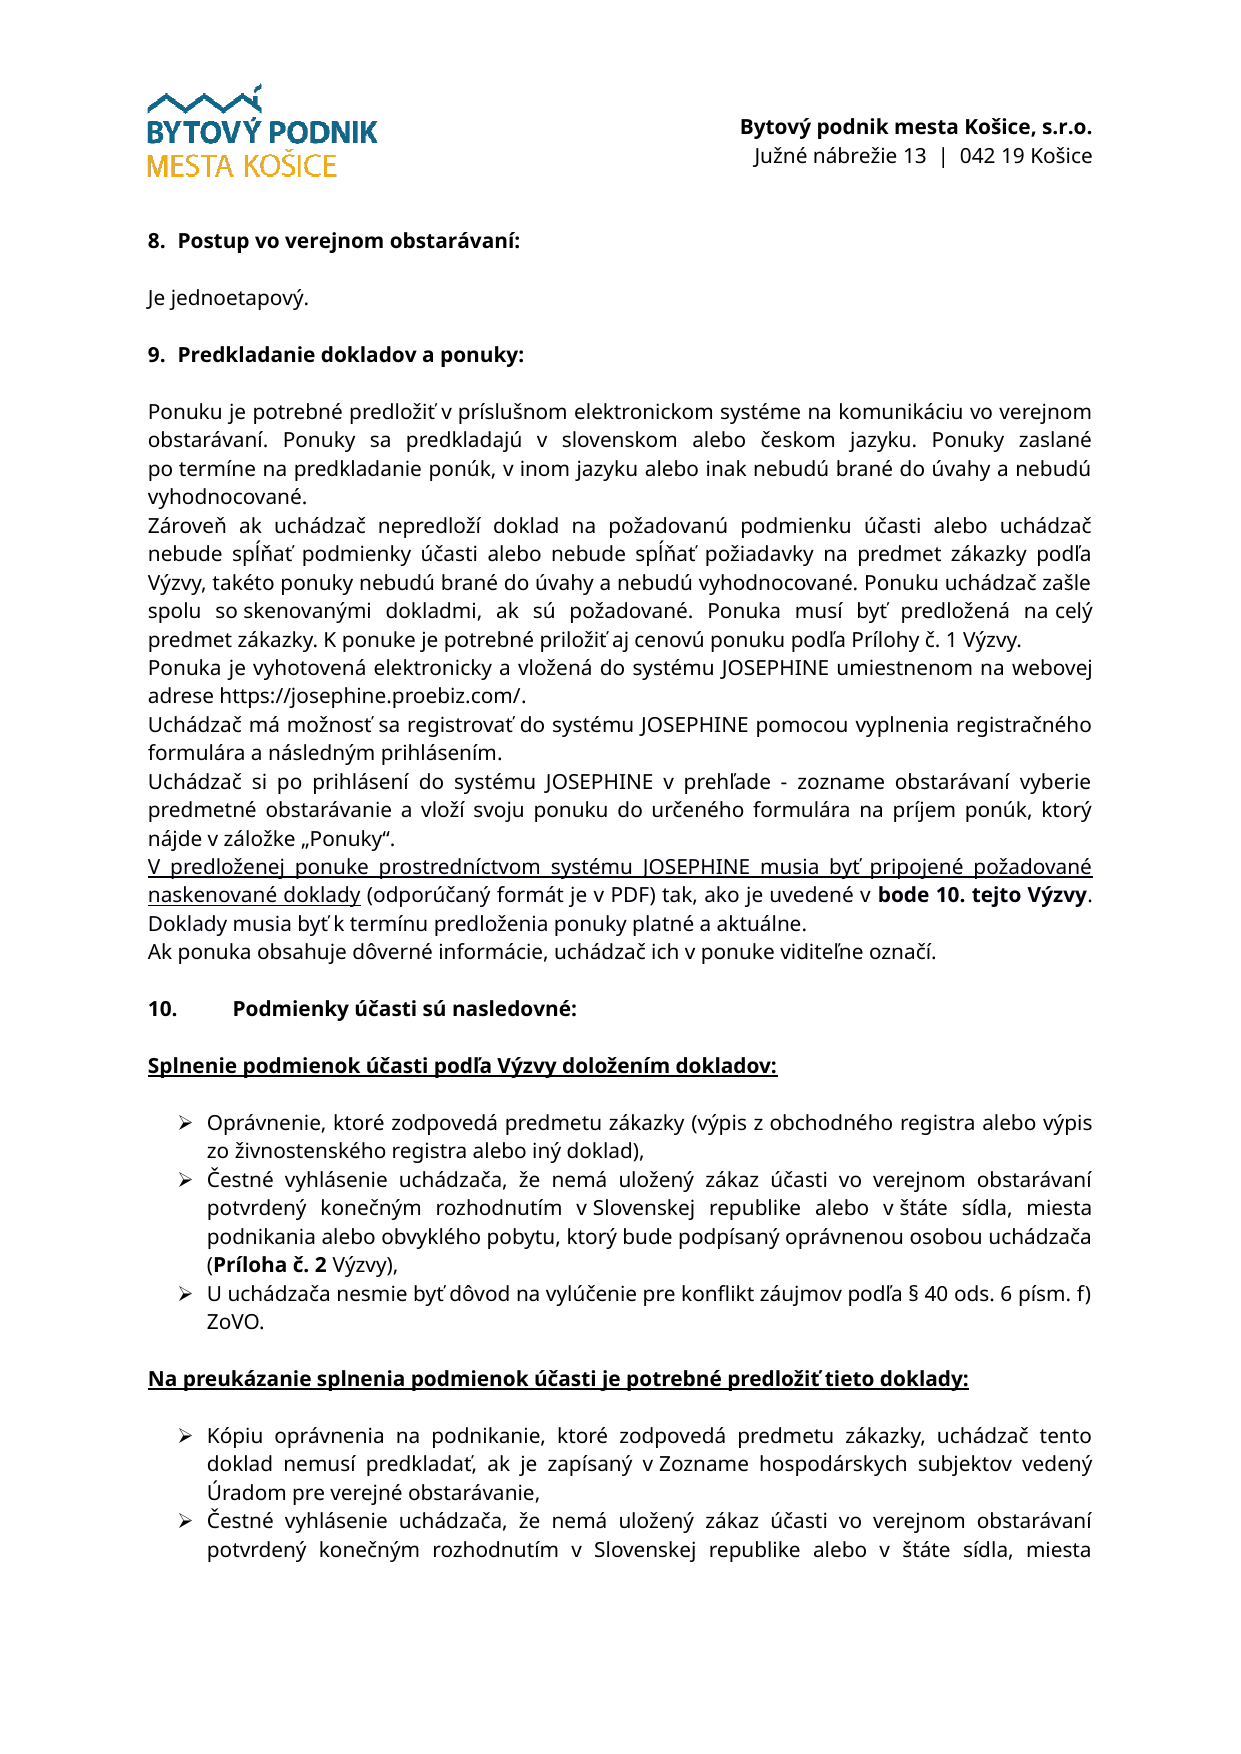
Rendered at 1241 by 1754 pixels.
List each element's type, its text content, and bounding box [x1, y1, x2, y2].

list Podmienky účasti sú nasledovné: [148, 994, 1093, 1023]
text Ponuka je vyhotovená elektronicky a vložená do systému JOSEPHINE umiestnenom na webovej adrese https://josephine.proebiz.com/. [148, 653, 1093, 710]
text V predloženej ponuke prostredníctvom systému JOSEPHINE musia byť pripojené požadované naskenované doklady (odporúčaný formát je v PDF) tak, ako je uvedené v bode 10. tejto Výzvy. Doklady musia byť k termínu predloženia ponuky platné a aktuálne. [148, 852, 1093, 876]
list Oprávnenie, ktoré zodpovedá predmetu zákazky (výpis z obchodného registra alebo výpis zo živnostenského registra alebo iný doklad), [177, 1108, 1093, 1165]
text Ponuku je potrebné predložiť v príslušnom elektronickom systéme na komunikáciu vo verejnom obstarávaní. Ponuky sa predkladajú v slovenskom alebo českom jazyku. Ponuky zaslané po termíne na predkladanie ponúk, v inom jazyku alebo inak nebudú brané do úvahy a nebudú vyhodnocované. [148, 397, 1093, 511]
text Na preukázanie splnenia podmienok účasti je potrebné predložiť tieto doklady: [148, 1364, 1093, 1392]
list U uchádzača nesmie byť dôvod na vylúčenie pre konflikt záujmov podľa § 40 ods. 6 písm. f) ZoVO. [177, 1279, 1093, 1336]
text Zároveň ak uchádzač nepredloží doklad na požadovanú podmienku účasti alebo uchádzač nebude spĺňať podmienky účasti alebo nebude spĺňať požiadavky na predmet zákazky podľa Výzvy, takéto ponuky nebudú brané do úvahy a nebudú vyhodnocované. Ponuku uchádzač zašle spolu so skenovanými dokladmi, ak sú požadované. Ponuka musí byť predložená na celý predmet zákazky. K ponuke je potrebné priložiť aj cenovú ponuku podľa Prílohy č. 1 Výzvy. [148, 511, 1093, 653]
picture [147, 83, 378, 177]
text V predloženej ponuke prostredníctvom systému JOSEPHINE musia byť pripojené požadované naskenované doklady (odporúčaný formát je v PDF) tak, ako je uvedené v bode 10. tejto Výzvy. Doklady musia byť k termínu predloženia ponuky platné a aktuálne. [148, 878, 1093, 937]
list Kópiu oprávnenia na podnikanie, ktoré zodpovedá predmetu zákazky, uchádzač tento doklad nemusí predkladať, ak je zapísaný v Zozname hospodárskych subjektov vedený Úradom pre verejné obstarávanie, [177, 1421, 1093, 1506]
text Ak ponuka obsahuje dôverné informácie, uchádzač ich v ponuke viditeľne označí. [148, 937, 1093, 966]
text Uchádzač má možnosť sa registrovať do systému JOSEPHINE pomocou vyplnenia registračného formulára a následným prihlásením. [148, 710, 1093, 767]
list Predkladanie dokladov a ponuky: [148, 340, 1093, 369]
list Postup vo verejnom obstarávaní: [148, 227, 1093, 255]
text Je jednoetapový. [148, 283, 1093, 312]
text Uchádzač si po prihlásení do systému JOSEPHINE v prehľade - zozname obstarávaní vyberie predmetné obstarávanie a vloží svoju ponuku do určeného formulára na príjem ponúk, ktorý nájde v záložke „Ponuky“. [148, 767, 1093, 852]
text Splnenie podmienok účasti podľa Výzvy doložením dokladov: [148, 1051, 1093, 1080]
